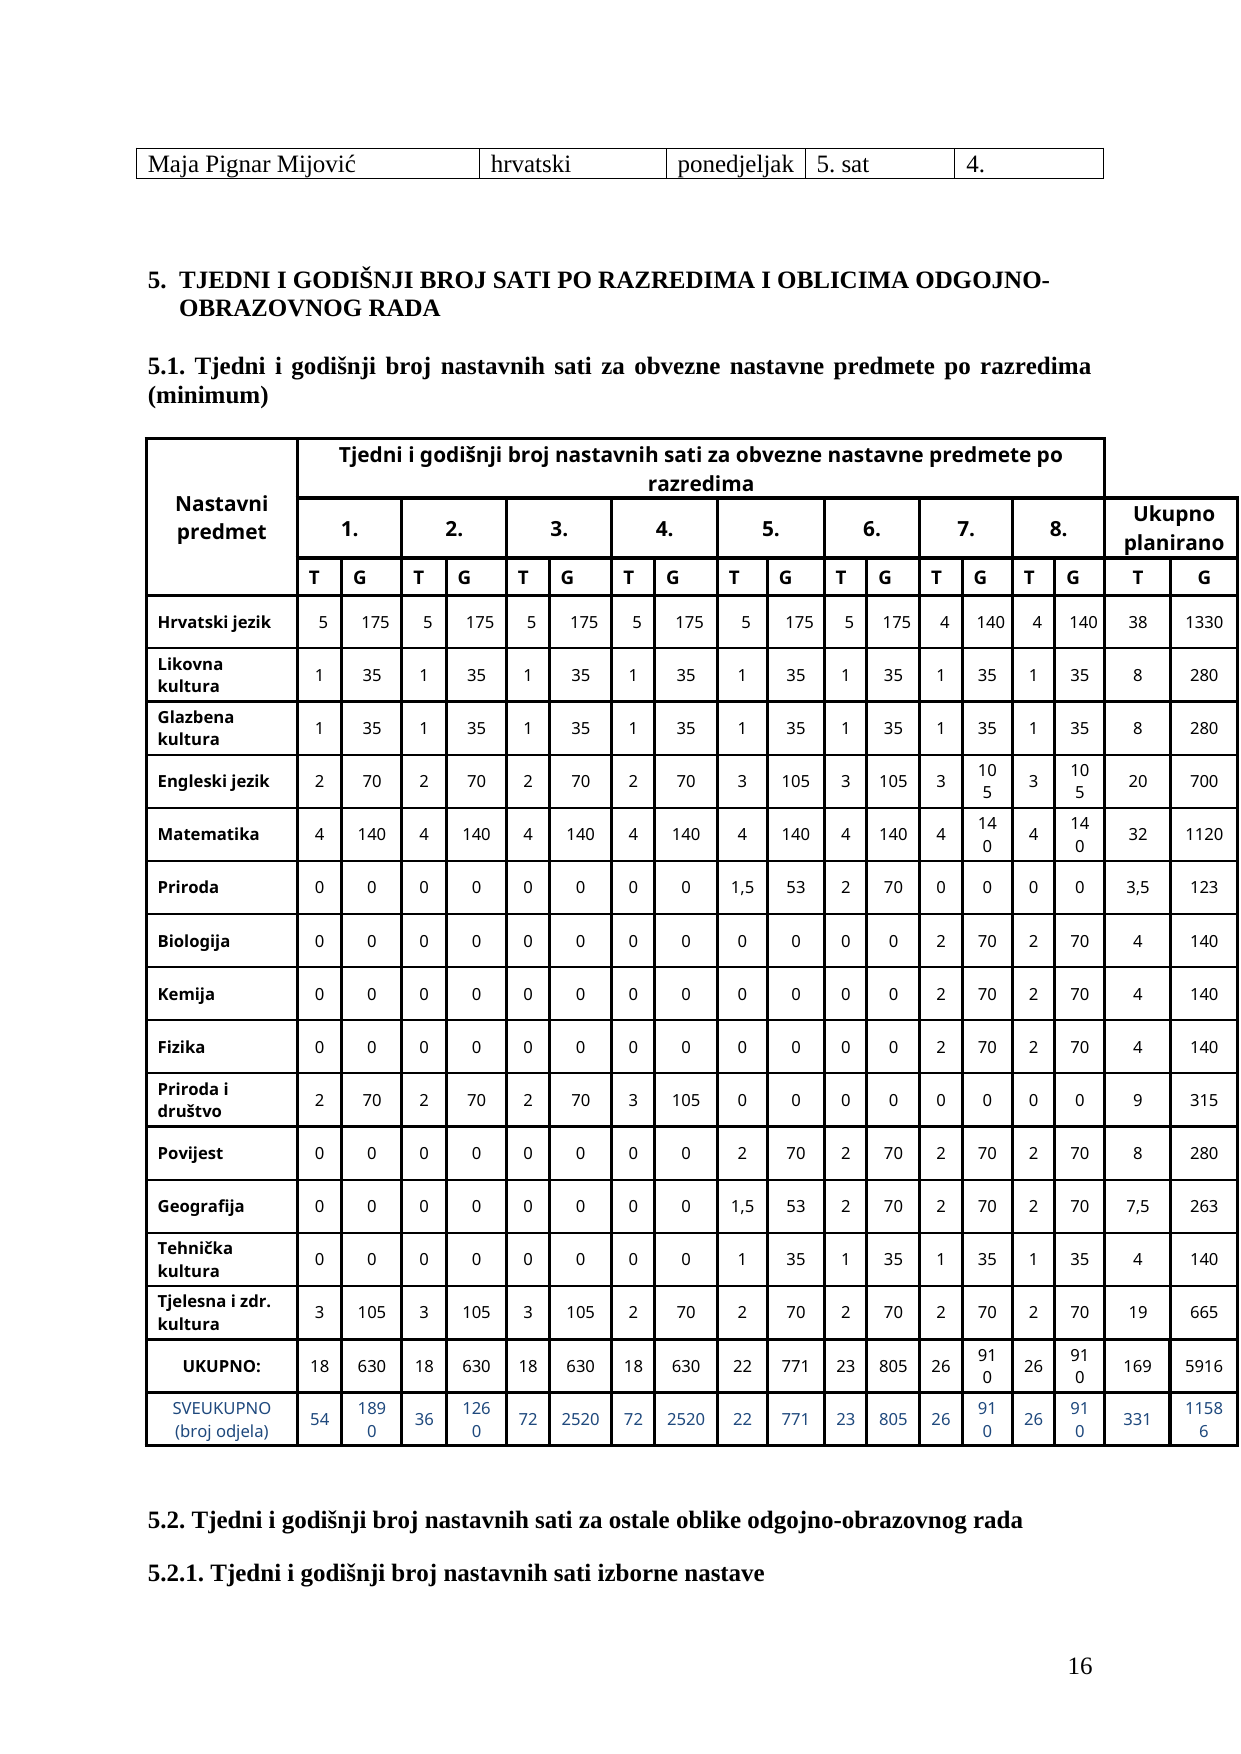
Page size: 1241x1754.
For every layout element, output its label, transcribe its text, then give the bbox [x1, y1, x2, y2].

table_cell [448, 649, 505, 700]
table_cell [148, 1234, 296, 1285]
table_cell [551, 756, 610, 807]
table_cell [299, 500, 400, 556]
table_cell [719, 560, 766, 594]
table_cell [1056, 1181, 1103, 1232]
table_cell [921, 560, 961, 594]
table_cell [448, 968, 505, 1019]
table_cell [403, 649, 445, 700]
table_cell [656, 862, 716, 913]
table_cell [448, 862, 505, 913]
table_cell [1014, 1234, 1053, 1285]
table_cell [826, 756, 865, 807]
text OBRAZOVNOG RADA [148, 293, 1092, 322]
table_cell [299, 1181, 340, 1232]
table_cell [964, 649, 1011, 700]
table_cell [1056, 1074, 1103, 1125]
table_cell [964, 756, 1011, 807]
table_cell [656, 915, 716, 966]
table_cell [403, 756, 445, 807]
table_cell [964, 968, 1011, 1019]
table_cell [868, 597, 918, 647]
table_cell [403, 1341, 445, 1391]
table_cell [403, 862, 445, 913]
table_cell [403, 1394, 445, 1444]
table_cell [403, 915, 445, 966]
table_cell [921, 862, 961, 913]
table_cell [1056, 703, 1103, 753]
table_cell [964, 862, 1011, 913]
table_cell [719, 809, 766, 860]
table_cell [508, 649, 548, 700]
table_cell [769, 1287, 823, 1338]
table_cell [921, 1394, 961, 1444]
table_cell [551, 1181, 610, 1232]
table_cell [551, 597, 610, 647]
text 5.1. Tjedni i godišnji broj nastavnih sati za obvezne nastavne predmete po razredima (minimum) [148, 351, 1092, 408]
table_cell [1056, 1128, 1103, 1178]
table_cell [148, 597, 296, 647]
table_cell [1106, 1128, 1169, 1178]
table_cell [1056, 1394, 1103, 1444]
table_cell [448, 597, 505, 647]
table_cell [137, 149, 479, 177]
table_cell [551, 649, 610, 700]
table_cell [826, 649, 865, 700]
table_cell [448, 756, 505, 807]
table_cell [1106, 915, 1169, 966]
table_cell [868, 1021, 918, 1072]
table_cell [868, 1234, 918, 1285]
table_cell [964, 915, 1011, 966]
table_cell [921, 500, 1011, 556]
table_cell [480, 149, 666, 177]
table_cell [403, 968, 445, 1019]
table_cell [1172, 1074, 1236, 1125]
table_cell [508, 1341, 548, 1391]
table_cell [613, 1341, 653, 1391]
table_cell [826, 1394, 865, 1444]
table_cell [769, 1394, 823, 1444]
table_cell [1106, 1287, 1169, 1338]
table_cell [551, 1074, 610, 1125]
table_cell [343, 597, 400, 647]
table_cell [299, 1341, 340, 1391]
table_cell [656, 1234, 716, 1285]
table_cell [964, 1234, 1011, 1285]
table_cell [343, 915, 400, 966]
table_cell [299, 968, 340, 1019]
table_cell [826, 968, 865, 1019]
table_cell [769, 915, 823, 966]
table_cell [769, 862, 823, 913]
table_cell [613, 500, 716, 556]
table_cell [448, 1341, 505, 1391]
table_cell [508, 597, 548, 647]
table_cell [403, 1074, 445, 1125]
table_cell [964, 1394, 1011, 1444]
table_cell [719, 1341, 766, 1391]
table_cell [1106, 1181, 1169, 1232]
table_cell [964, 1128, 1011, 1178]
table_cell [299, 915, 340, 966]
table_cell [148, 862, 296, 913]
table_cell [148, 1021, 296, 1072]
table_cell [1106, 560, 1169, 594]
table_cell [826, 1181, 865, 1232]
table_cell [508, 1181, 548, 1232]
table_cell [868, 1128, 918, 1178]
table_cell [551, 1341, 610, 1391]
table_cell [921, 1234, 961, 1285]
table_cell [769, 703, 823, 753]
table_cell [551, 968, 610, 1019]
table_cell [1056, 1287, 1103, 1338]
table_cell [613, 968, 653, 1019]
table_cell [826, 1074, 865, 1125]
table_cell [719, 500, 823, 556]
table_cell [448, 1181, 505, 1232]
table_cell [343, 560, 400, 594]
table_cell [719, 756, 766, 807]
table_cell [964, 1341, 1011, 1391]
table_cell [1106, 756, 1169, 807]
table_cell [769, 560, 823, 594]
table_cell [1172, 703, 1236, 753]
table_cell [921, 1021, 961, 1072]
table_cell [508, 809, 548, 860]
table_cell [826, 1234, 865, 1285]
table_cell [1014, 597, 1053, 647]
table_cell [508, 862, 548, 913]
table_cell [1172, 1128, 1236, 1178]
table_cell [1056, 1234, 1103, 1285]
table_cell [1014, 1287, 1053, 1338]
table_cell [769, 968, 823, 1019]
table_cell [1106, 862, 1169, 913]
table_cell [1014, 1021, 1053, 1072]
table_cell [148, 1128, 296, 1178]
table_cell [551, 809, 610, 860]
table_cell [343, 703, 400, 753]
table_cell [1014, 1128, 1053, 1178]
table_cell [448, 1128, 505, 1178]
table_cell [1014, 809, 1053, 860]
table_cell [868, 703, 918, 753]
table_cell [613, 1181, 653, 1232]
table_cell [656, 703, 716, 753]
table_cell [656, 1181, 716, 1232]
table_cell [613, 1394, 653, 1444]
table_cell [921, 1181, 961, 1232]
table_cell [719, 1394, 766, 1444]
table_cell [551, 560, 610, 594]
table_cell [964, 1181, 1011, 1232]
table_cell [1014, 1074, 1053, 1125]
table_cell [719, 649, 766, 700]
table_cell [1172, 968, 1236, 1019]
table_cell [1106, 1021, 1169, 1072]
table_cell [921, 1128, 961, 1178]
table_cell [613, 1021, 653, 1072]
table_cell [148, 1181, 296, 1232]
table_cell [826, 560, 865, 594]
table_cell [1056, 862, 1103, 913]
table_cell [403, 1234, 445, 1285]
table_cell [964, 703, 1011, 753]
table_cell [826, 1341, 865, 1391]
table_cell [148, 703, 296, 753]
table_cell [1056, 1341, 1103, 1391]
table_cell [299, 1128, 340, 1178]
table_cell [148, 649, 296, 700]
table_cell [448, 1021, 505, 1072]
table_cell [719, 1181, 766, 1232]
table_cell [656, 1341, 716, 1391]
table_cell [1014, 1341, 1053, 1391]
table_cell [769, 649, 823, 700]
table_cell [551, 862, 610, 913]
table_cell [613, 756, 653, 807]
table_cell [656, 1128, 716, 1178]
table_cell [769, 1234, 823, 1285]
text 5. TJEDNI I GODIŠNJI BROJ SATI PO RAZREDIMA I OBLICIMA ODGOJNO- [148, 265, 1092, 293]
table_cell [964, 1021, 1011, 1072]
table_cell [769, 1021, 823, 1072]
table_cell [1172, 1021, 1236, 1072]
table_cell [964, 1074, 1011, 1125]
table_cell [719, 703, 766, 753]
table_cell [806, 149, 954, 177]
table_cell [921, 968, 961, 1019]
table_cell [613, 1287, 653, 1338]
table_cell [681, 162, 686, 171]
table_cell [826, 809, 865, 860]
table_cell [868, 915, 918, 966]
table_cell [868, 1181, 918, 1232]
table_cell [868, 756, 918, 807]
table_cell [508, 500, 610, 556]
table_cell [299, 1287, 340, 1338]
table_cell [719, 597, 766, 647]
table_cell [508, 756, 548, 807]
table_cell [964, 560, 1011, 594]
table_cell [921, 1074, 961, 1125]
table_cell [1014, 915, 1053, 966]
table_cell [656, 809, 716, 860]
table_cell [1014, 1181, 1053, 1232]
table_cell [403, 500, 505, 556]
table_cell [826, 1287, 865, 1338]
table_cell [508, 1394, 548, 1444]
text 5.2. Tjedni i godišnji broj nastavnih sati za ostale oblike odgojno-obrazovnog rada [148, 1505, 1092, 1533]
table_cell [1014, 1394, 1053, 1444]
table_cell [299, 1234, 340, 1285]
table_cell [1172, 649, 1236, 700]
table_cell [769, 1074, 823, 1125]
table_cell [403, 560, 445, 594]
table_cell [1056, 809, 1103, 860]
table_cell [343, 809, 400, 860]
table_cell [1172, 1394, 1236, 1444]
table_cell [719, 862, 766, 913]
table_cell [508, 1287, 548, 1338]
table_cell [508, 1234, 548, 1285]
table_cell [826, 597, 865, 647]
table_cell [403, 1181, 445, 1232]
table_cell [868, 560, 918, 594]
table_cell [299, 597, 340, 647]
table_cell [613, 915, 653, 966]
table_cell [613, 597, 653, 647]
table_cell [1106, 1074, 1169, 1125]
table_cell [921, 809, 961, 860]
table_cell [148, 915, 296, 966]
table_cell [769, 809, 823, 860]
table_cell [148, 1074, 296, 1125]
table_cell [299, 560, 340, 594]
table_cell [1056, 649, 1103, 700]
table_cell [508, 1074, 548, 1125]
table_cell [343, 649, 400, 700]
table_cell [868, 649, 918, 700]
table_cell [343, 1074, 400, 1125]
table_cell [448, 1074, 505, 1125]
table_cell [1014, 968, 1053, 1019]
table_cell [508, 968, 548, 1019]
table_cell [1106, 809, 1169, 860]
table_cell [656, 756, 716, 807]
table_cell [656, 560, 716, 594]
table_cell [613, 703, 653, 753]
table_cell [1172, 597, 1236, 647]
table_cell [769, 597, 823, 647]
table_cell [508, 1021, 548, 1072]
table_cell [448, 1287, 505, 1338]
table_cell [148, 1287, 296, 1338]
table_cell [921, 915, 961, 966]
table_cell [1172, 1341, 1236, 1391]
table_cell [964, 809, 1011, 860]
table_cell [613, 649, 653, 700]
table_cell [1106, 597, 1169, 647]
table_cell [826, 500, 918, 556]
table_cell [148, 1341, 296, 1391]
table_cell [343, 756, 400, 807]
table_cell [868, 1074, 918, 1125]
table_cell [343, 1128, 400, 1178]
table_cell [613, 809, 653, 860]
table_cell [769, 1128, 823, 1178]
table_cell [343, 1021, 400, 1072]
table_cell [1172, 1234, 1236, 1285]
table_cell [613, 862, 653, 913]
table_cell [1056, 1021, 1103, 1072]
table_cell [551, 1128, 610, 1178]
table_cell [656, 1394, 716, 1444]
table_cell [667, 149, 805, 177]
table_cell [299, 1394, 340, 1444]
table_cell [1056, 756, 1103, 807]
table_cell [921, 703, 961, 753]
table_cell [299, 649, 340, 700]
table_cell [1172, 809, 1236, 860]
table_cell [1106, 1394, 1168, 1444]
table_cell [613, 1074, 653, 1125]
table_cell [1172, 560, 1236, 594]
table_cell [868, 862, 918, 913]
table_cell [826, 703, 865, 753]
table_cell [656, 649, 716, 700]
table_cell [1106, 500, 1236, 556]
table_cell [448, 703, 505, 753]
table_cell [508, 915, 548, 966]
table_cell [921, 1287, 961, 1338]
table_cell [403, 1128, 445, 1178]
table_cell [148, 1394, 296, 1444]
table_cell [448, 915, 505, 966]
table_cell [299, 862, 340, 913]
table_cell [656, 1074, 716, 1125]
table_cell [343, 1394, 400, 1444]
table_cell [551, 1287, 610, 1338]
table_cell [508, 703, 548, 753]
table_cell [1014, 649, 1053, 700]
text 5.2.1. Tjedni i godišnji broj nastavnih sati izborne nastave [148, 1558, 1092, 1586]
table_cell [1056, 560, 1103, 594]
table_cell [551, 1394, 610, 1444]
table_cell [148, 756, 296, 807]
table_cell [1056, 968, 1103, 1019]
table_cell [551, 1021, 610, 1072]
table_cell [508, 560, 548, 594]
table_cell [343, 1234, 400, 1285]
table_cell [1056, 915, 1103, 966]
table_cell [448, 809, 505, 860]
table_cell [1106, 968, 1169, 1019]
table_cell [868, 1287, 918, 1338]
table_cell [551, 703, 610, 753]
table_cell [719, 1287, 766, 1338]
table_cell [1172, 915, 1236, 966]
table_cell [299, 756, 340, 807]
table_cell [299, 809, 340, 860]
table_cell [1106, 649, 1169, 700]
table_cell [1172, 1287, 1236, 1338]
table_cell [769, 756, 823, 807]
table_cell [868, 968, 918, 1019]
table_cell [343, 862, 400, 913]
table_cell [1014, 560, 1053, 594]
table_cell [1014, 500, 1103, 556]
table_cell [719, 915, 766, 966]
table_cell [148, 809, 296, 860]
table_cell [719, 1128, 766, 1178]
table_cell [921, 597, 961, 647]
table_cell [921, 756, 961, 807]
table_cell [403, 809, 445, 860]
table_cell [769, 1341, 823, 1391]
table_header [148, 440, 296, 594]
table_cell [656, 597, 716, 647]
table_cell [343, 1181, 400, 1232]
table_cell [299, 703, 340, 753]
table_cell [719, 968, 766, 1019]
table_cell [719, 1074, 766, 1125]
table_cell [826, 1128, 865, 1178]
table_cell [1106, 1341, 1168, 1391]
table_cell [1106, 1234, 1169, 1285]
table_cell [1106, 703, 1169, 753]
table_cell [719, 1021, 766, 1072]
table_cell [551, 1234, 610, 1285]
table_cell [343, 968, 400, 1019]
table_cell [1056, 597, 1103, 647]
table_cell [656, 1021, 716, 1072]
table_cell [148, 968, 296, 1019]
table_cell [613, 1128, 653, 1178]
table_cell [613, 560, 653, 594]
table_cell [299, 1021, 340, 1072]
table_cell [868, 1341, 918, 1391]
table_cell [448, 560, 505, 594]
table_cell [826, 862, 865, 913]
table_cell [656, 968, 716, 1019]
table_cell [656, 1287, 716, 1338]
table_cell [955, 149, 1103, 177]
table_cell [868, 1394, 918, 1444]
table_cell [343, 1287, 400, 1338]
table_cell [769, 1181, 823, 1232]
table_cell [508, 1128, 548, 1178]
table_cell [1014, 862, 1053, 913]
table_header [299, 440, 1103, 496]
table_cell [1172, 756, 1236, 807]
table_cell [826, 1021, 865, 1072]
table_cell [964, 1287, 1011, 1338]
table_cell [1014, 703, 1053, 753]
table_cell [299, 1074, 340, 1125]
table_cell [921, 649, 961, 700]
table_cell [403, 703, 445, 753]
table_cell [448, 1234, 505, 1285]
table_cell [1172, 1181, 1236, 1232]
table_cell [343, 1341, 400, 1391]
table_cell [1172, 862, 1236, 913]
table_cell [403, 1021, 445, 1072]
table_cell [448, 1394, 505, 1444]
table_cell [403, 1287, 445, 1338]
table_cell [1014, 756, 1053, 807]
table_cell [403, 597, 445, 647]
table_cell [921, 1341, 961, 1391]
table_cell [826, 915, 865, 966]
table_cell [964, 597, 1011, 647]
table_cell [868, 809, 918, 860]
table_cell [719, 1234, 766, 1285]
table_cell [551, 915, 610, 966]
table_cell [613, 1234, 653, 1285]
